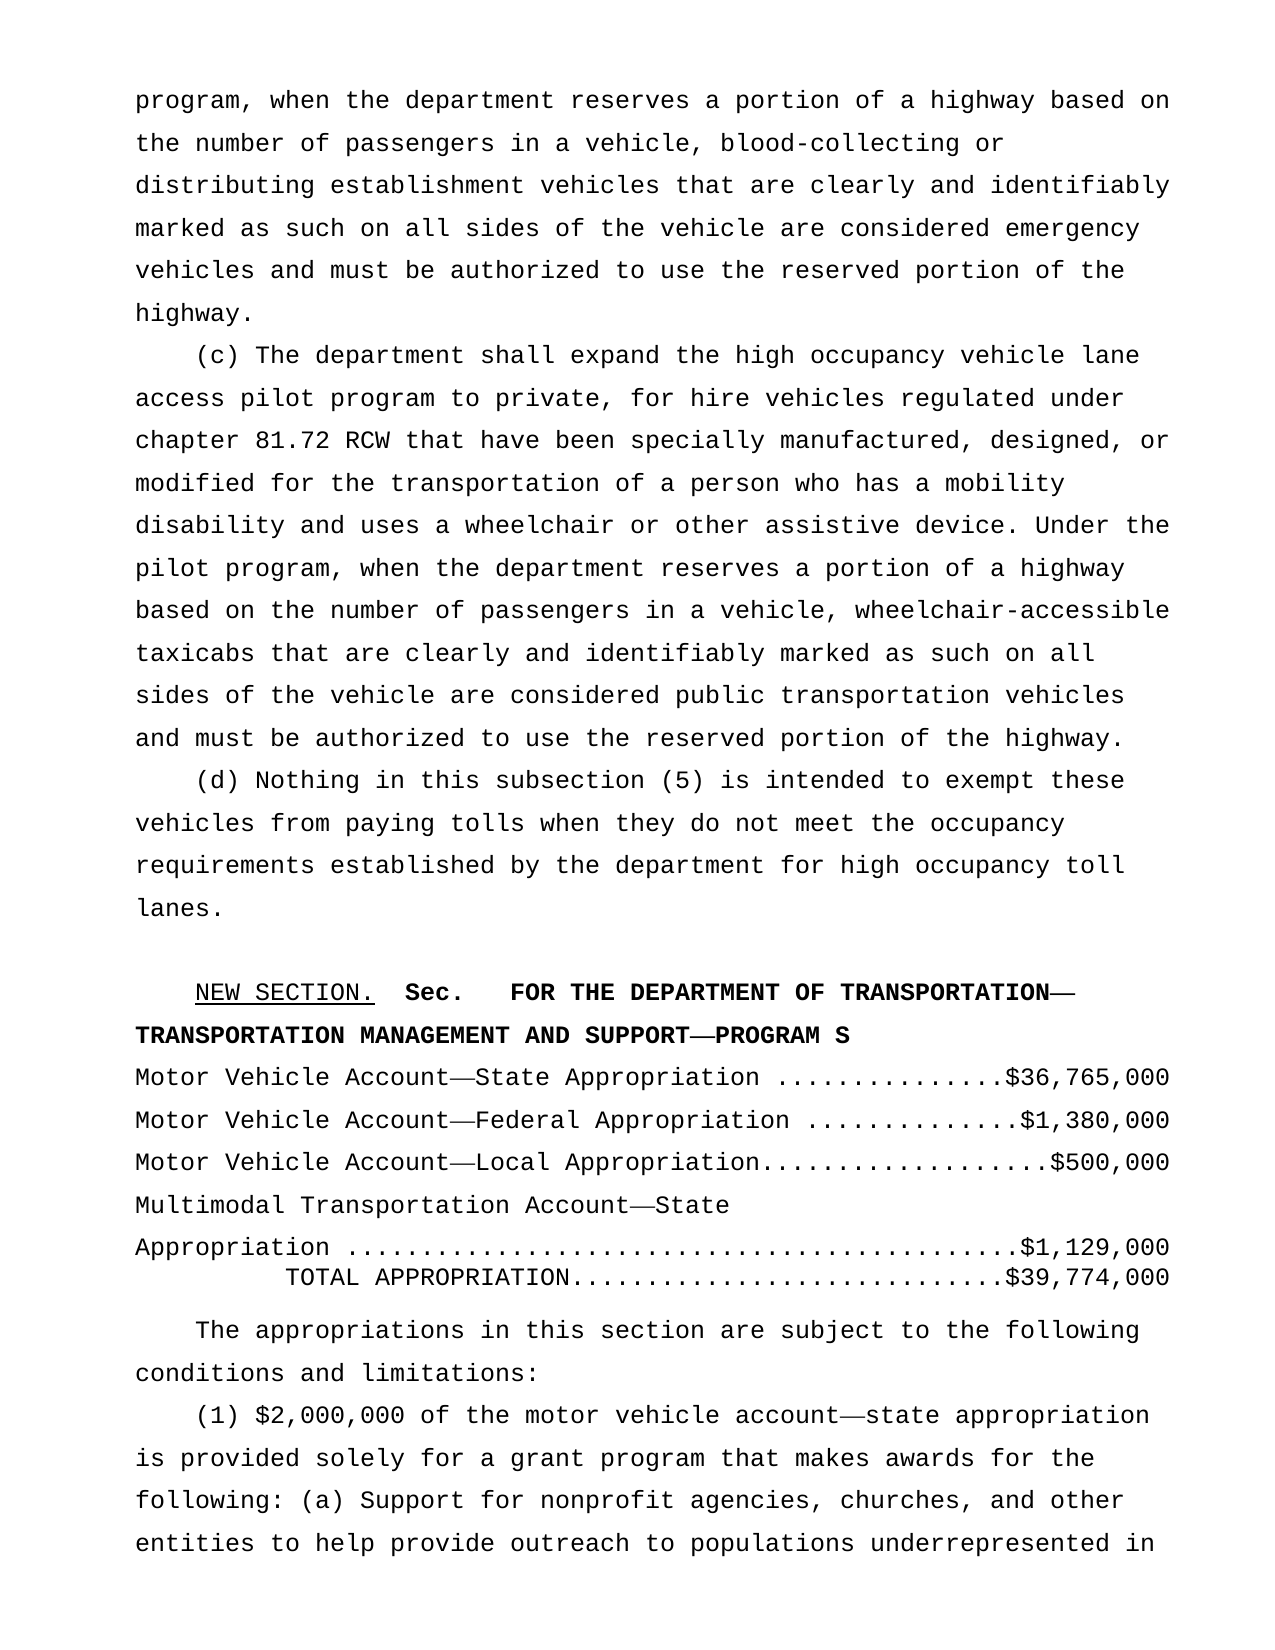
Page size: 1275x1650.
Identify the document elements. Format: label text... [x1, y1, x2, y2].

text NEW SECTION. Sec. FOR THE DEPARTMENT OF TRANSPORTATION—TRANSPORTATION MANAGEMENT AND SUPPORT—PROGRAM S [135, 967, 1170, 1052]
text (c) The department shall expand the high occupancy vehicle lane access pilot program to private, for hire vehicles regulated under chapter 81.72 RCW that have been specially manufactured, designed, or modified for the transportation of a person who has a mobility disability and uses a wheelchair or other assistive device. Under the pilot program, when the department reserves a portion of a highway based on the number of passengers in a vehicle, wheelchair-accessible taxicabs that are clearly and identifiably marked as such on all sides of the vehicle are considered public transportation vehicles and must be authorized to use the reserved portion of the highway. [135, 330, 1170, 755]
text Motor Vehicle Account—State Appropriation $36,765,000 [135, 1052, 1170, 1094]
text TOTAL APPROPRIATION $39,774,000 [135, 1264, 1170, 1292]
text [135, 1390, 1170, 1560]
text Motor Vehicle Account—Local Appropriation $500,000 [135, 1137, 1170, 1179]
text Motor Vehicle Account—Federal Appropriation $1,380,000 [135, 1094, 1170, 1137]
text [135, 75, 1170, 330]
text (d) Nothing in this subsection (5) is intended to exempt these vehicles from paying tolls when they do not meet the occupancy requirements established by the department for high occupancy toll lanes. [135, 755, 1170, 925]
text The appropriations in this section are subject to the following conditions and limitations: [135, 1305, 1170, 1390]
text Appropriation $1,129,000 [135, 1222, 1170, 1264]
text Multimodal Transportation Account—State [135, 1179, 1170, 1222]
